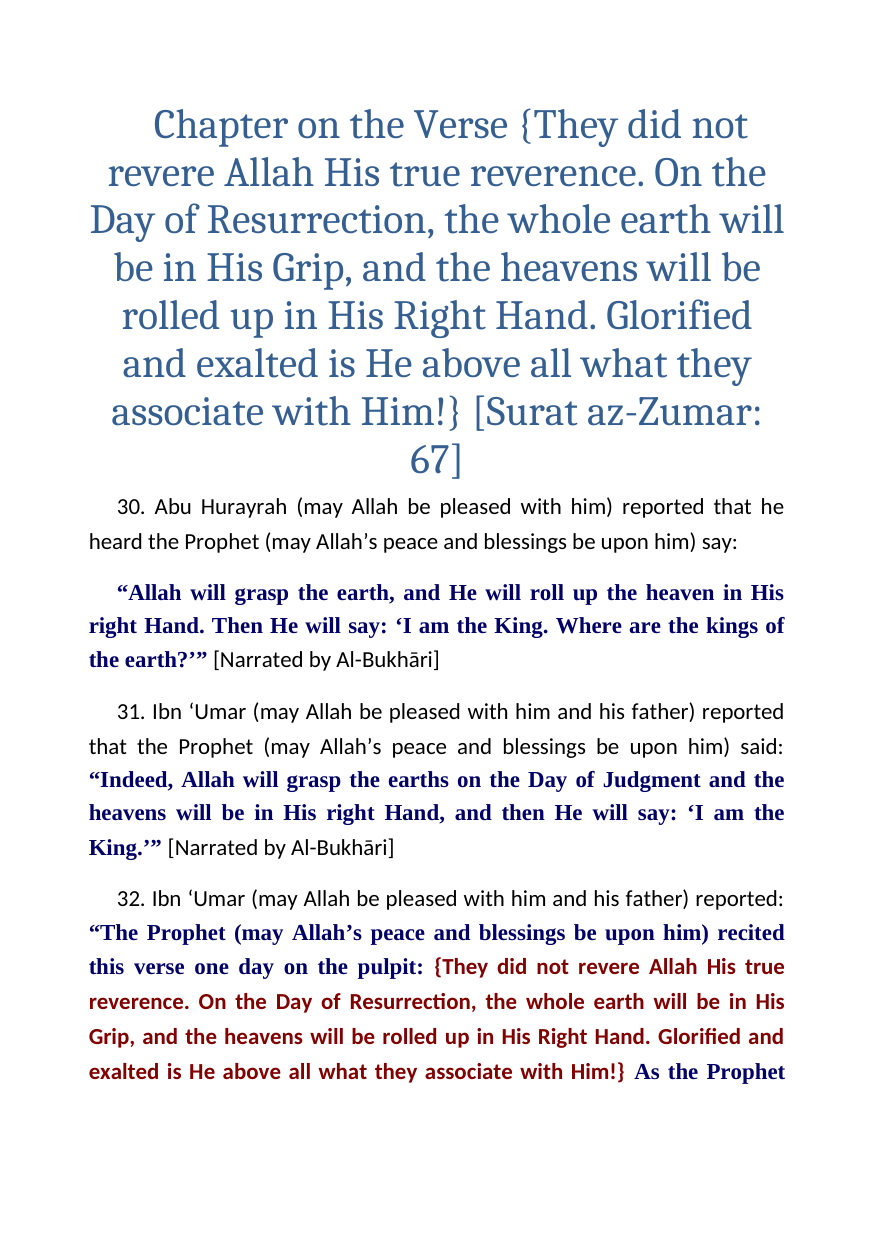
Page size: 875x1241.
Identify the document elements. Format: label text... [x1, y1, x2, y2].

text 30. Abu Hurayrah (may Allah be pleased with him) reported that he heard the Prophet (may Allah’s peace and blessings be upon him) say: [88, 492, 786, 555]
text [88, 884, 786, 1085]
text “Allah will grasp the earth, and He will roll up the heaven in His right Hand. Then He will say: ‘I am the King. Where are the kings of the earth?’” [Narrated by Al-Bukhāri] [88, 579, 786, 673]
text 31. Ibn ‘Umar (may Allah be pleased with him and his father) reported that the Prophet (may Allah’s peace and blessings be upon him) said: “Indeed, Allah will grasp the earths on the Day of Judgment and the heavens will be in His right Hand, and then He will say: ‘I am the King.’” [Narrated by Al-Bukhāri] [88, 697, 786, 861]
subtitle Chapter on the Verse {They did not revere Allah His true reverence. On the Day of Resurrection, the whole earth will be in His Grip, and the heavens will be rolled up in His Right Hand. Glorified and exalted is He above all what they associate with Him!} [Surat az-Zumar: 67] [88, 101, 786, 484]
